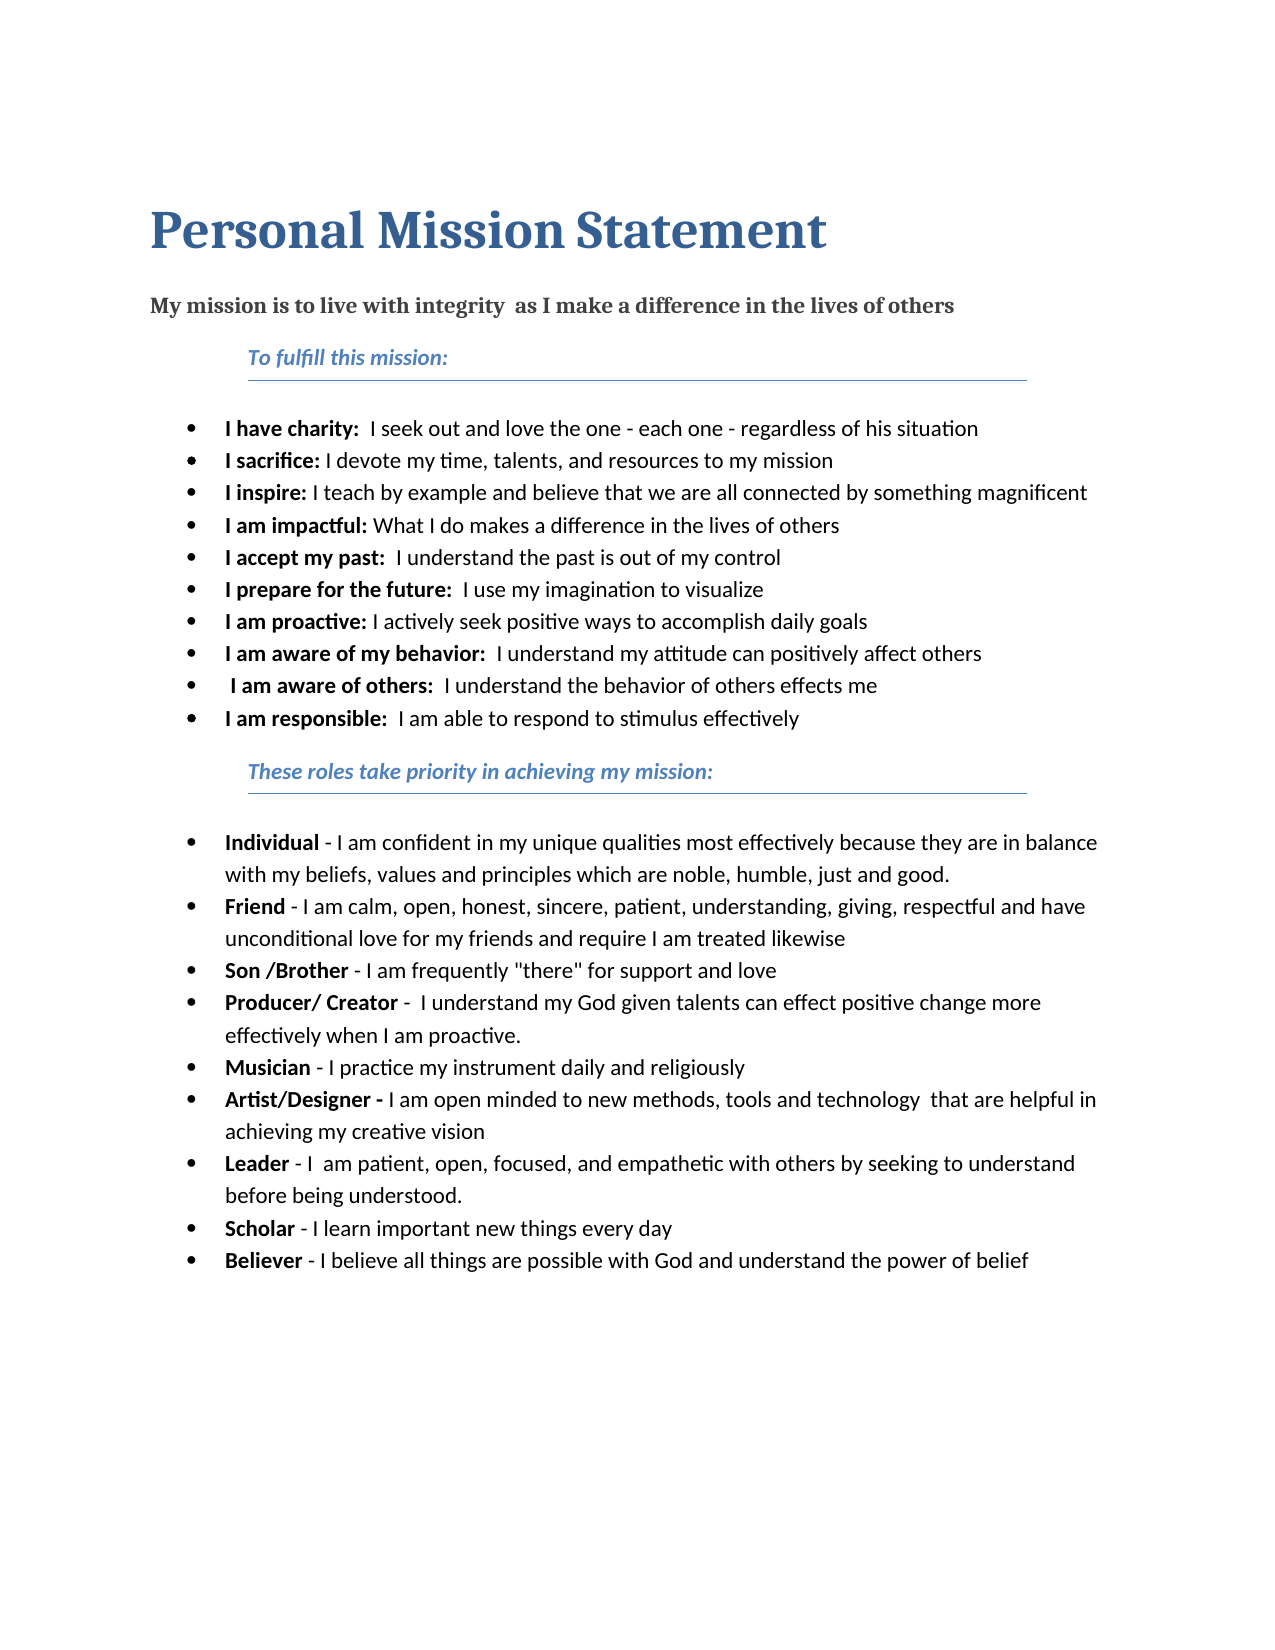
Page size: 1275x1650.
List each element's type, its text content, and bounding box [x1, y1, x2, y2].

list Friend - I am calm, open, honest, sincere, patient, understanding, giving, respectful and have unconditional love for my friends and require I am treated likewise [187, 892, 1125, 952]
list I am impactful: What I do makes a difference in the lives of others [187, 511, 1125, 539]
list Musician - I practice my instrument daily and religiously [187, 1053, 1125, 1081]
subtitle Personal Mission Statement [150, 200, 1125, 262]
list I have charity: I seek out and love the one - each one - regardless of his situation [187, 414, 1125, 442]
list I am aware of others: I understand the behavior of others effects me [187, 672, 1125, 700]
list I am proactive: I actively seek positive ways to accomplish daily goals [187, 607, 1125, 635]
list I am responsible: I am able to respond to stimulus effectively [187, 704, 1125, 732]
list Scholar - I learn important new things every day [187, 1214, 1125, 1242]
list Producer/ Creator - I understand my God given talents can effect positive change more effectively when I am proactive. [187, 988, 1125, 1049]
list I accept my past: I understand the past is out of my control [187, 543, 1125, 571]
list Son /Brother - I am frequently "there" for support and love [187, 956, 1125, 984]
list I prepare for the future: I use my imagination to visualize [187, 575, 1125, 603]
list Believer - I believe all things are possible with God and understand the power of belief [187, 1246, 1125, 1274]
subtitle My mission is to live with integrity as I make a difference in the lives of others [150, 292, 1125, 319]
list I sacrifice: I devote my time, talents, and resources to my mission [187, 446, 1125, 474]
list Leader - I am patient, open, focused, and empathetic with others by seeking to understand before being understood. [187, 1149, 1125, 1210]
list I inspire: I teach by example and believe that we are all connected by something magnificent [187, 478, 1125, 507]
list I am aware of my behavior: I understand my attitude can positively affect others [187, 639, 1125, 667]
text To fulfill this mission: [247, 343, 1027, 381]
list Artist/Designer - I am open minded to new methods, tools and technology that are helpful in achieving my creative vision [187, 1085, 1125, 1145]
list Individual - I am confident in my unique qualities most effectively because they are in balance with my beliefs, values and principles which are noble, humble, just and good. [187, 828, 1125, 888]
text These roles take priority in achieving my mission: [247, 757, 1027, 794]
